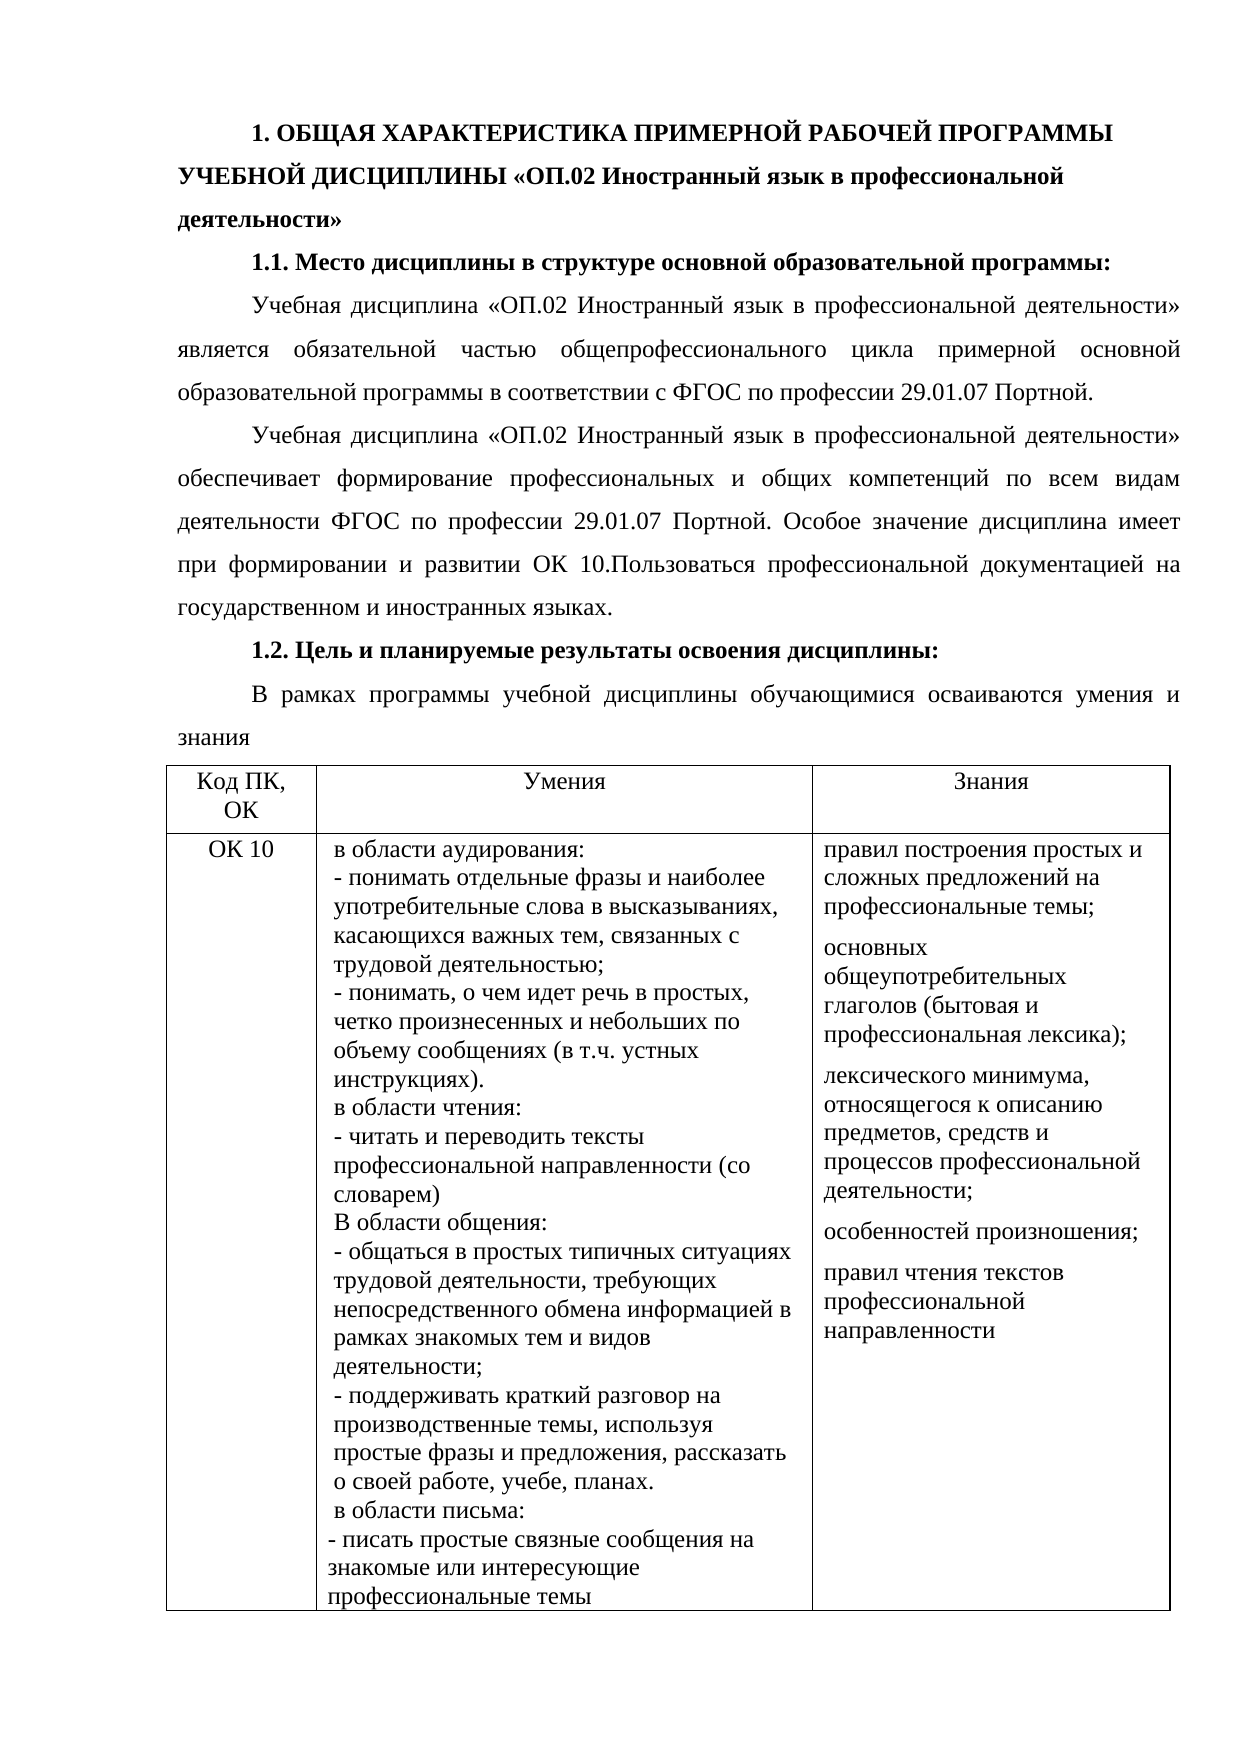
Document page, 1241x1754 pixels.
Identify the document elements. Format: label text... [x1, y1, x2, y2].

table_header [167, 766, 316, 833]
text 1. ОБЩАЯ ХАРАКТЕРИСТИКА ПРИМЕРНОЙ РАБОЧЕЙ ПРОГРАММЫ УЧЕБНОЙ ДИСЦИПЛИНЫ «ОП.02 Иностранный язык в профессиональной деятельности» [177, 118, 1181, 233]
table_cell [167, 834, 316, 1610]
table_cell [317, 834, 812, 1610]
text Учебная дисциплина «ОП.02 Иностранный язык в профессиональной деятельности» обеспечивает формирование профессиональных и общих компетенций по всем видам деятельности ФГОС по профессии 29.01.07 Портной. Особое значение дисциплина имеет при формировании и развитии ОК 10.Пользоваться профессиональной документацией на государственном и иностранных языках. [177, 420, 1181, 621]
text 1.1. Место дисциплины в структуре основной образовательной программы: [177, 247, 1181, 276]
text Учебная дисциплина «ОП.02 Иностранный язык в профессиональной деятельности» является обязательной частью общепрофессионального цикла примерной основной образовательной программы в соответствии с ФГОС по профессии 29.01.07 Портной. [177, 291, 1181, 406]
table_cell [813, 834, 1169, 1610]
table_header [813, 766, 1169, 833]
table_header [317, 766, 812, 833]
text В рамках программы учебной дисциплины обучающимися осваиваются умения и знания [177, 679, 1181, 751]
text 1.2. Цель и планируемые результаты освоения дисциплины: [177, 636, 1181, 664]
